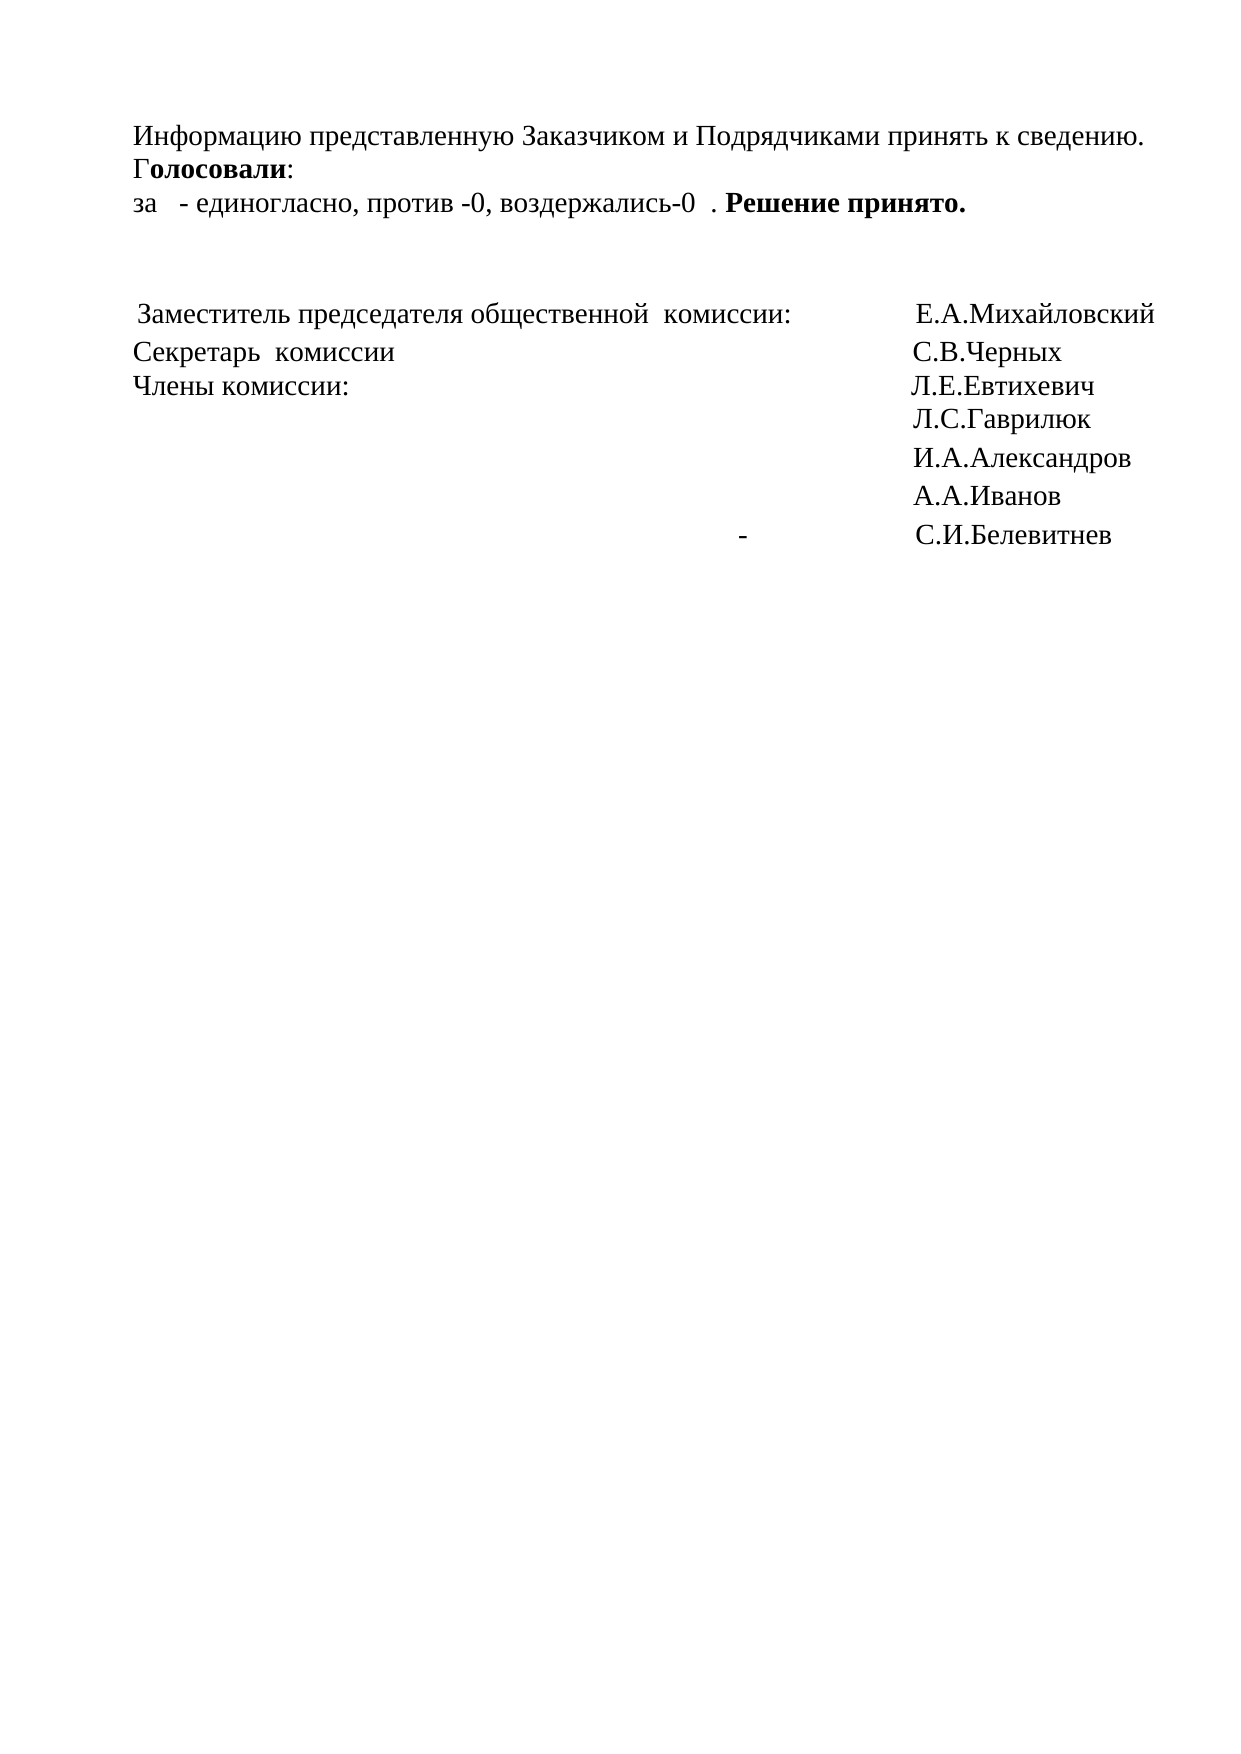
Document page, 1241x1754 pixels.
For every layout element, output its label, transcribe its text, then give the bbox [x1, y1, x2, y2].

text за - единогласно, против -0, воздержались-0 . Решение принято. [118, 185, 1181, 219]
text Секретарь комиссии С.В.Черных [118, 334, 1181, 368]
text Информацию представленную Заказчиком и Подрядчиками принять к сведению. [118, 118, 1181, 152]
text И.А.Александров [118, 440, 1181, 473]
text Члены комиссии: Л.Е.Евтихевич [118, 368, 1181, 401]
text - С.И.Белевитнев [118, 517, 1181, 551]
text Л.С.Гаврилюк [118, 401, 1181, 435]
text А.А.Иванов [118, 478, 1181, 512]
text Заместитель председателя общественной комиссии: Е.А.Михайловский [118, 296, 1181, 329]
text Голосовали: [118, 152, 1181, 185]
